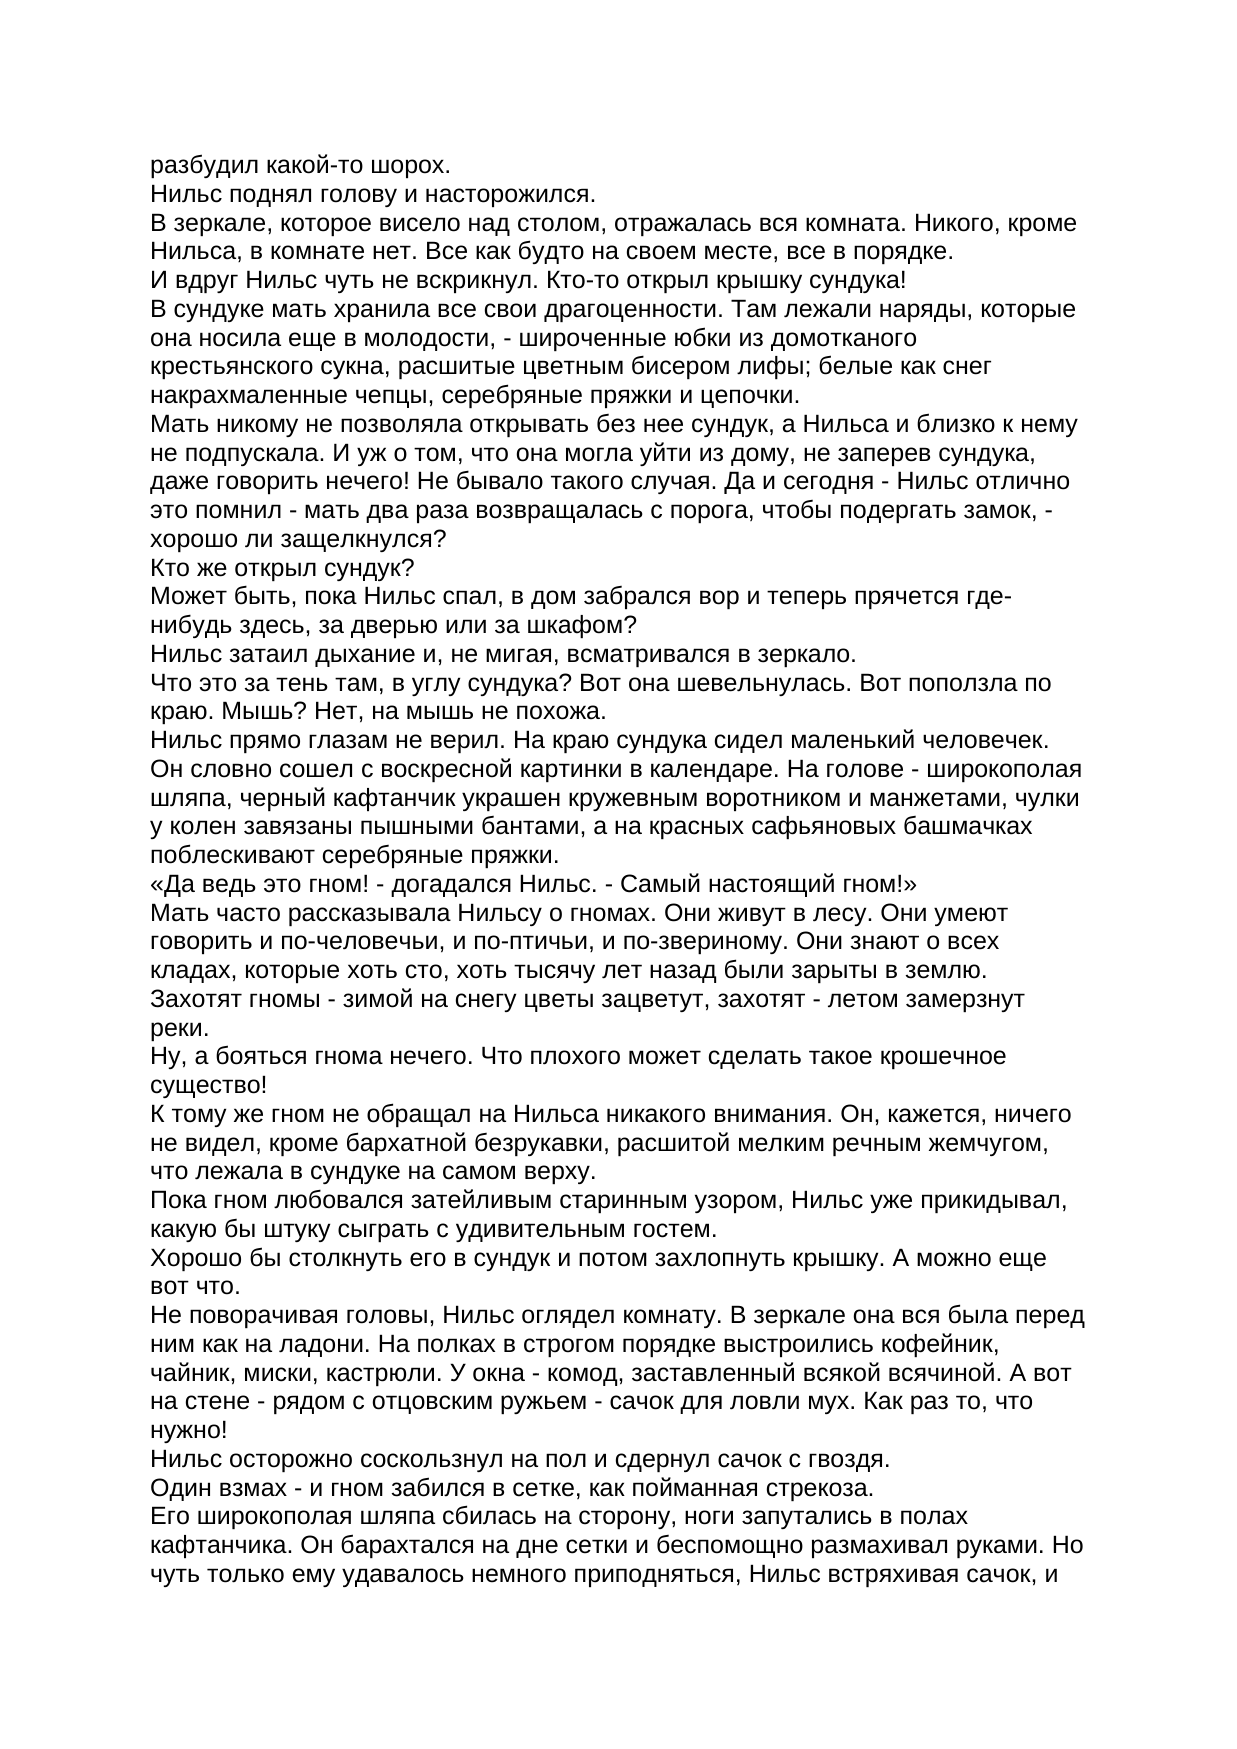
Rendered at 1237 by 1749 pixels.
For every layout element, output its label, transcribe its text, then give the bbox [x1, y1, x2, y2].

text Нильс осторожно соскользнул на пол и сдернул сачок с гвоздя. [150, 1444, 1086, 1472]
text Нильс прямо глазам не верил. На краю сундука сидел маленький человечек. Он словно сошел с воскресной картинки в календаре. На голове - широкополая шляпа, черный кафтанчик украшен кружевным воротником и манжетами, чулки у колен завязаны пышными бантами, а на красных сафьяновых башмачках поблескивают серебряные пряжки. [150, 725, 1086, 869]
text Не поворачивая головы, Нильс оглядел комнату. В зеркале она вся была перед ним как на ладони. На полках в строгом порядке выстроились кофейник, чайник, миски, кастрюли. У окна - комод, заставленный всякой всячиной. А вот на стене - рядом с отцовским ружьем - сачок для ловли мух. Как раз то, что нужно! [150, 1300, 1086, 1444]
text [150, 1501, 1086, 1587]
text Ну, а бояться гнома нечего. Что плохого может сделать такое крошечное существо! [150, 1041, 1086, 1099]
text Что это за тень там, в углу сундука? Вот она шевельнулась. Вот поползла по краю. Мышь? Нет, на мышь не похожа. [150, 667, 1086, 725]
text В сундуке мать хранила все свои драгоценности. Там лежали наряды, которые она носила еще в молодости, - широченные юбки из домотканого крестьянского сукна, расшитые цветным бисером лифы; белые как снег накрахмаленные чепцы, серебряные пряжки и цепочки. [150, 294, 1086, 409]
text В зеркале, которое висело над столом, отражалась вся комната. Никого, кроме Нильса, в комнате нет. Все как будто на своем месте, все в порядке. [150, 207, 1086, 265]
text Нильс поднял голову и насторожился. [150, 179, 1086, 207]
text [150, 150, 1086, 179]
text Один взмах - и гном забился в сетке, как пойманная стрекоза. [150, 1472, 1086, 1501]
text Мать часто рассказывала Нильсу о гномах. Они живут в лесу. Они умеют говорить и по-человечьи, и по-птичьи, и по-звериному. Они знают о всех кладах, которые хоть сто, хоть тысячу лет назад были зарыты в землю. Захотят гномы - зимой на снегу цветы зацветут, захотят - летом замерзнут реки. [150, 897, 1086, 1041]
text Кто же открыл сундук? [150, 552, 1086, 581]
text К тому же гном не обращал на Нильса никакого внимания. Он, кажется, ничего не видел, кроме бархатной безрукавки, расшитой мелким речным жемчугом, что лежала в сундуке на самом верху. [150, 1099, 1086, 1185]
text Хорошо бы столкнуть его в сундук и потом захлопнуть крышку. А можно еще вот что. [150, 1242, 1086, 1300]
text И вдруг Нильс чуть не вскрикнул. Кто-то открыл крышку сундука! [150, 265, 1086, 294]
text Пока гном любовался затейливым старинным узором, Нильс уже прикидывал, какую бы штуку сыграть с удивительным гостем. [150, 1185, 1086, 1242]
text «Да ведь это гном! - догадался Нильс. - Самый настоящий гном!» [150, 869, 1086, 897]
text Нильс затаил дыхание и, не мигая, всматривался в зеркало. [150, 639, 1086, 667]
text Мать никому не позволяла открывать без нее сундук, а Нильса и близко к нему не подпускала. И уж о том, что она могла уйти из дому, не заперев сундука, даже говорить нечего! Не бывало такого случая. Да и сегодня - Нильс отлично это помнил - мать два раза возвращалась с порога, чтобы подергать замок, - хорошо ли защелкнулся? [150, 409, 1086, 552]
text Может быть, пока Нильс спал, в дом забрался вор и теперь прячется где-нибудь здесь, за дверью или за шкафом? [150, 581, 1086, 639]
